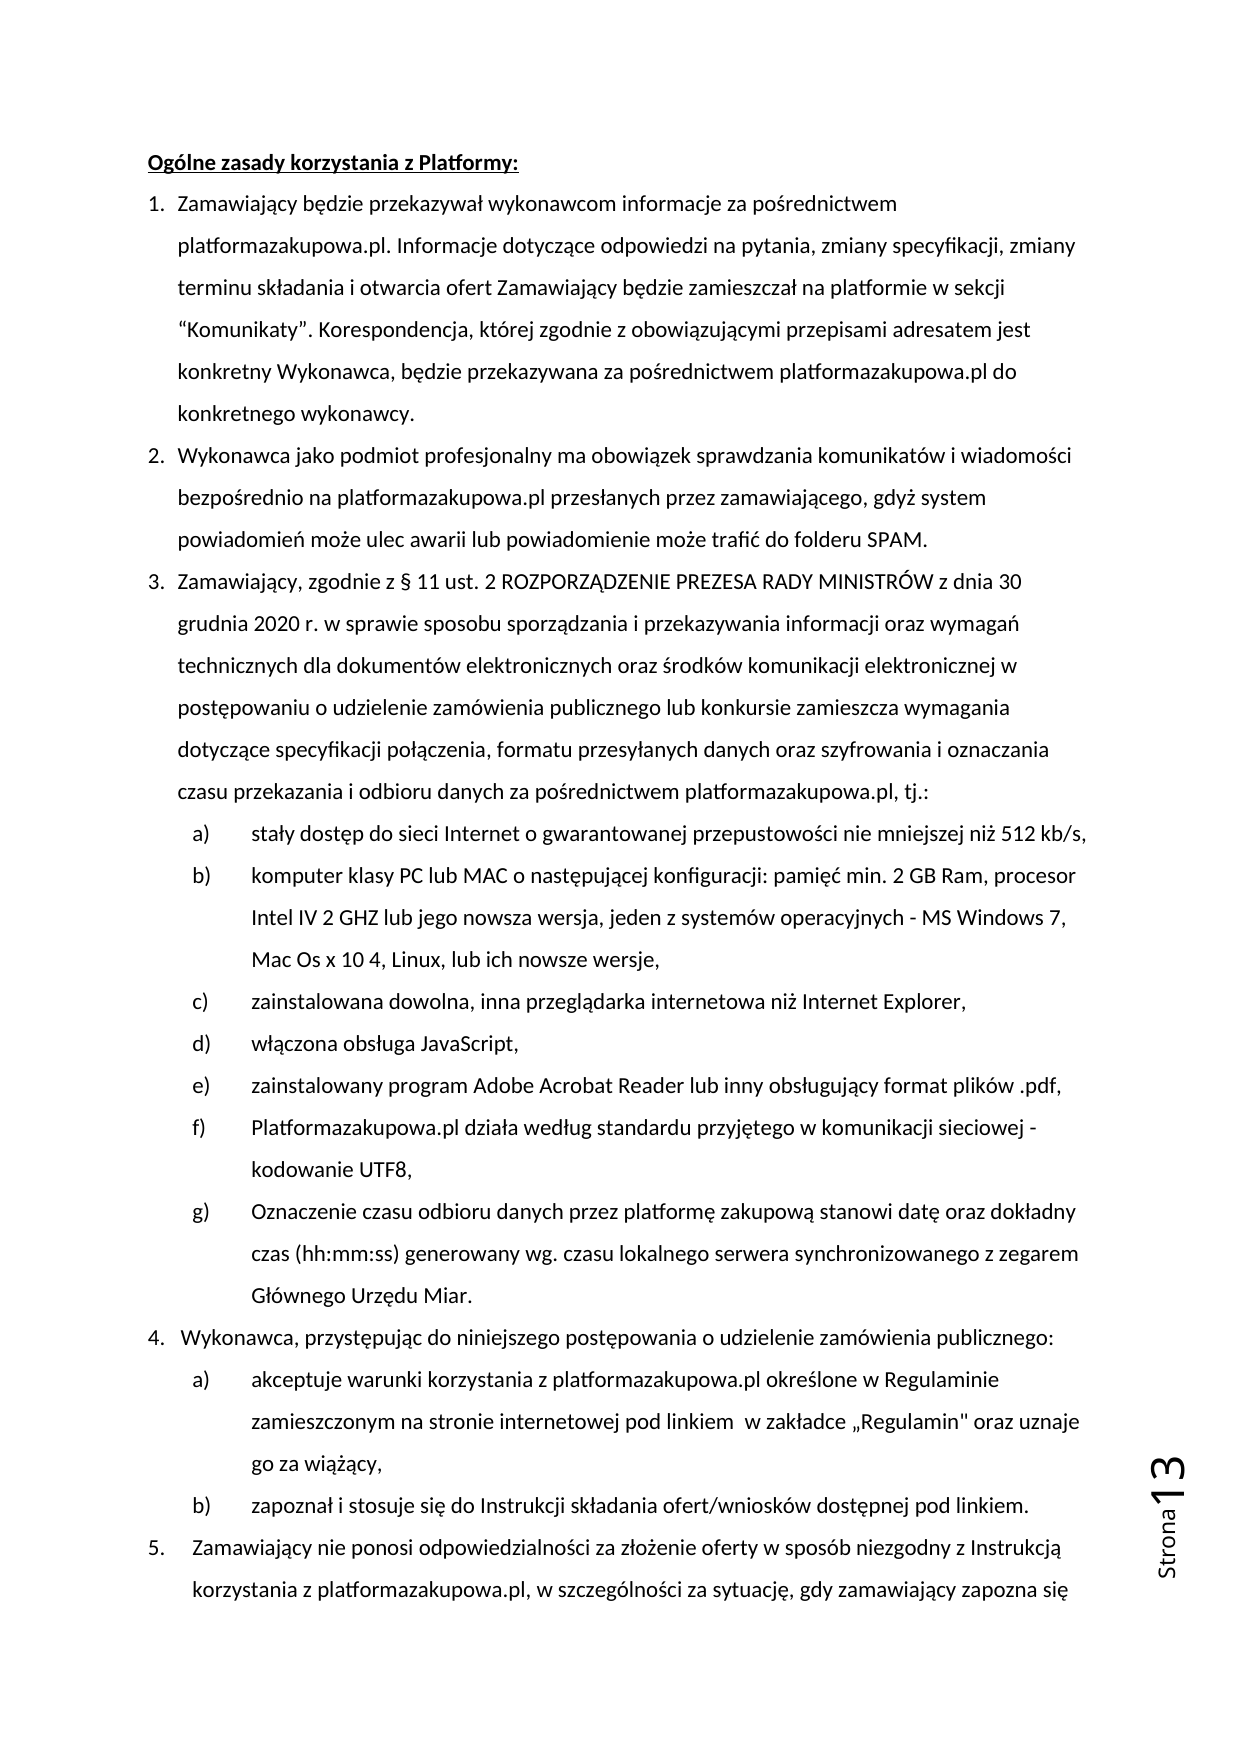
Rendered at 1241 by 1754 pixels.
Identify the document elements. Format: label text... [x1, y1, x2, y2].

text d) włączona obsługa JavaScript, [192, 1029, 1093, 1057]
text b) zapoznał i stosuje się do Instrukcji składania ofert/wniosków dostępnej pod linkiem. [192, 1491, 1093, 1519]
text 3. Zamawiający, zgodnie z § 11 ust. 2 ROZPORZĄDZENIE PREZESA RADY MINISTRÓW z dnia 30 grudnia 2020 r. w sprawie sposobu sporządzania i przekazywania informacji oraz wymagań technicznych dla dokumentów elektronicznych oraz środków komunikacji elektronicznej w postępowaniu o udzielenie zamówienia publicznego lub konkursie zamieszcza wymagania dotyczące specyfikacji połączenia, formatu przesyłanych danych oraz szyfrowania i oznaczania czasu przekazania i odbioru danych za pośrednictwem platformazakupowa.pl, tj.: [148, 567, 1093, 805]
text 2. Wykonawca jako podmiot profesjonalny ma obowiązek sprawdzania komunikatów i wiadomości bezpośrednio na platformazakupowa.pl przesłanych przez zamawiającego, gdyż system powiadomień może ulec awarii lub powiadomienie może trafić do folderu SPAM. [148, 441, 1093, 553]
text a) stały dostęp do sieci Internet o gwarantowanej przepustowości nie mniejszej niż 512 kb/s, [192, 819, 1093, 847]
text e) zainstalowany program Adobe Acrobat Reader lub inny obsługujący format plików .pdf, [192, 1071, 1093, 1099]
text a) akceptuje warunki korzystania z platformazakupowa.pl określone w Regulaminie zamieszczonym na stronie internetowej pod linkiem w zakładce „Regulamin" oraz uznaje go za wiążący, [192, 1365, 1093, 1477]
text b) komputer klasy PC lub MAC o następującej konfiguracji: pamięć min. 2 GB Ram, procesor Intel IV 2 GHZ lub jego nowsza wersja, jeden z systemów operacyjnych - MS Windows 7, Mac Os x 10 4, Linux, lub ich nowsze wersje, [192, 861, 1093, 973]
text 1. Zamawiający będzie przekazywał wykonawcom informacje za pośrednictwem platformazakupowa.pl. Informacje dotyczące odpowiedzi na pytania, zmiany specyfikacji, zmiany terminu składania i otwarcia ofert Zamawiający będzie zamieszczał na platformie w sekcji “Komunikaty”. Korespondencja, której zgodnie z obowiązującymi przepisami adresatem jest konkretny Wykonawca, będzie przekazywana za pośrednictwem platformazakupowa.pl do konkretnego wykonawcy. [148, 189, 1093, 427]
text c) zainstalowana dowolna, inna przeglądarka internetowa niż Internet Explorer, [192, 987, 1093, 1015]
text f) Platformazakupowa.pl działa według standardu przyjętego w komunikacji sieciowej - kodowanie UTF8, [192, 1113, 1093, 1183]
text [148, 1533, 1093, 1603]
text Ogólne zasady korzystania z Platformy: [148, 148, 1093, 176]
text g) Oznaczenie czasu odbioru danych przez platformę zakupową stanowi datę oraz dokładny czas (hh:mm:ss) generowany wg. czasu lokalnego serwera synchronizowanego z zegarem Głównego Urzędu Miar. [192, 1197, 1093, 1309]
text 4. Wykonawca, przystępując do niniejszego postępowania o udzielenie zamówienia publicznego: [148, 1323, 1093, 1351]
